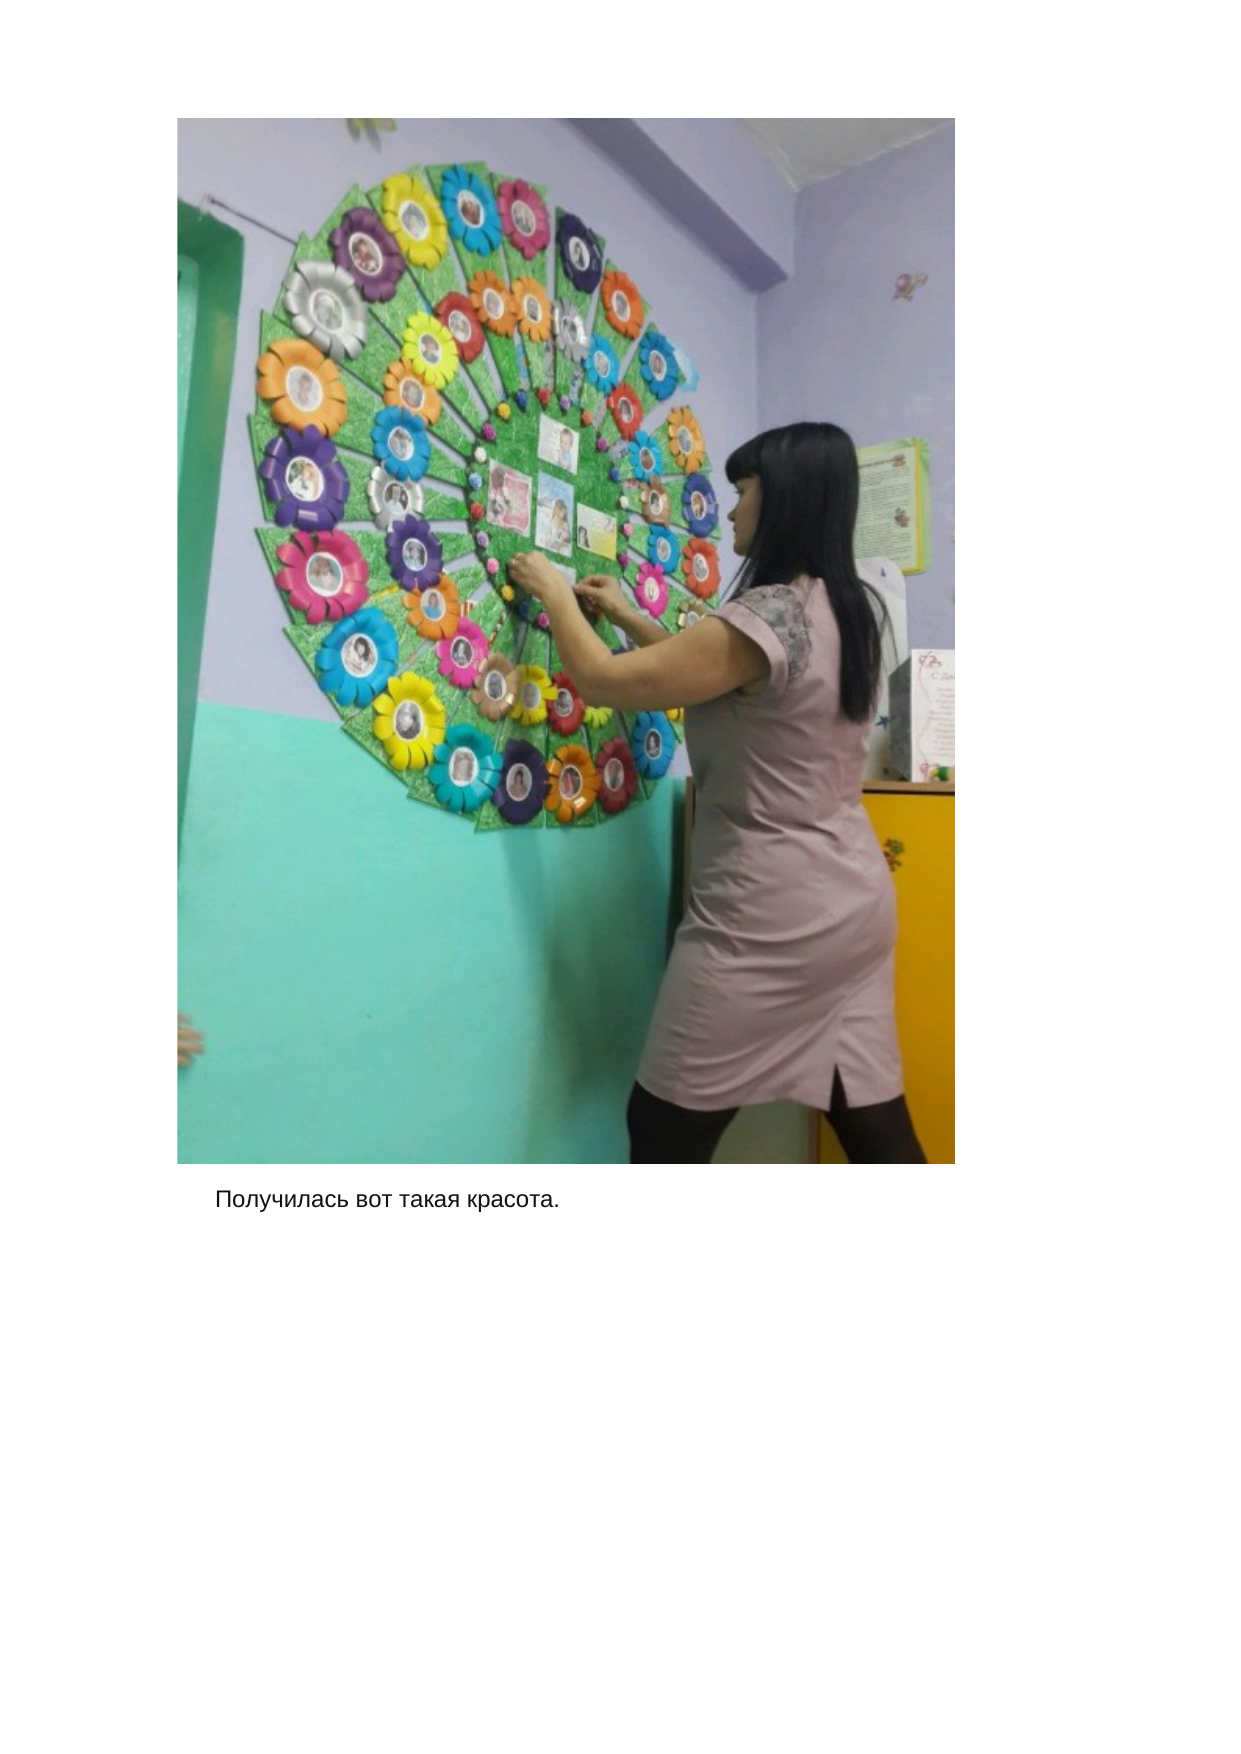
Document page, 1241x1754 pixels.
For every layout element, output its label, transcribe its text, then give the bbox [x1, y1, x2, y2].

text Получилась вот такая красота. [177, 1185, 1152, 1212]
picture [177, 118, 955, 1164]
